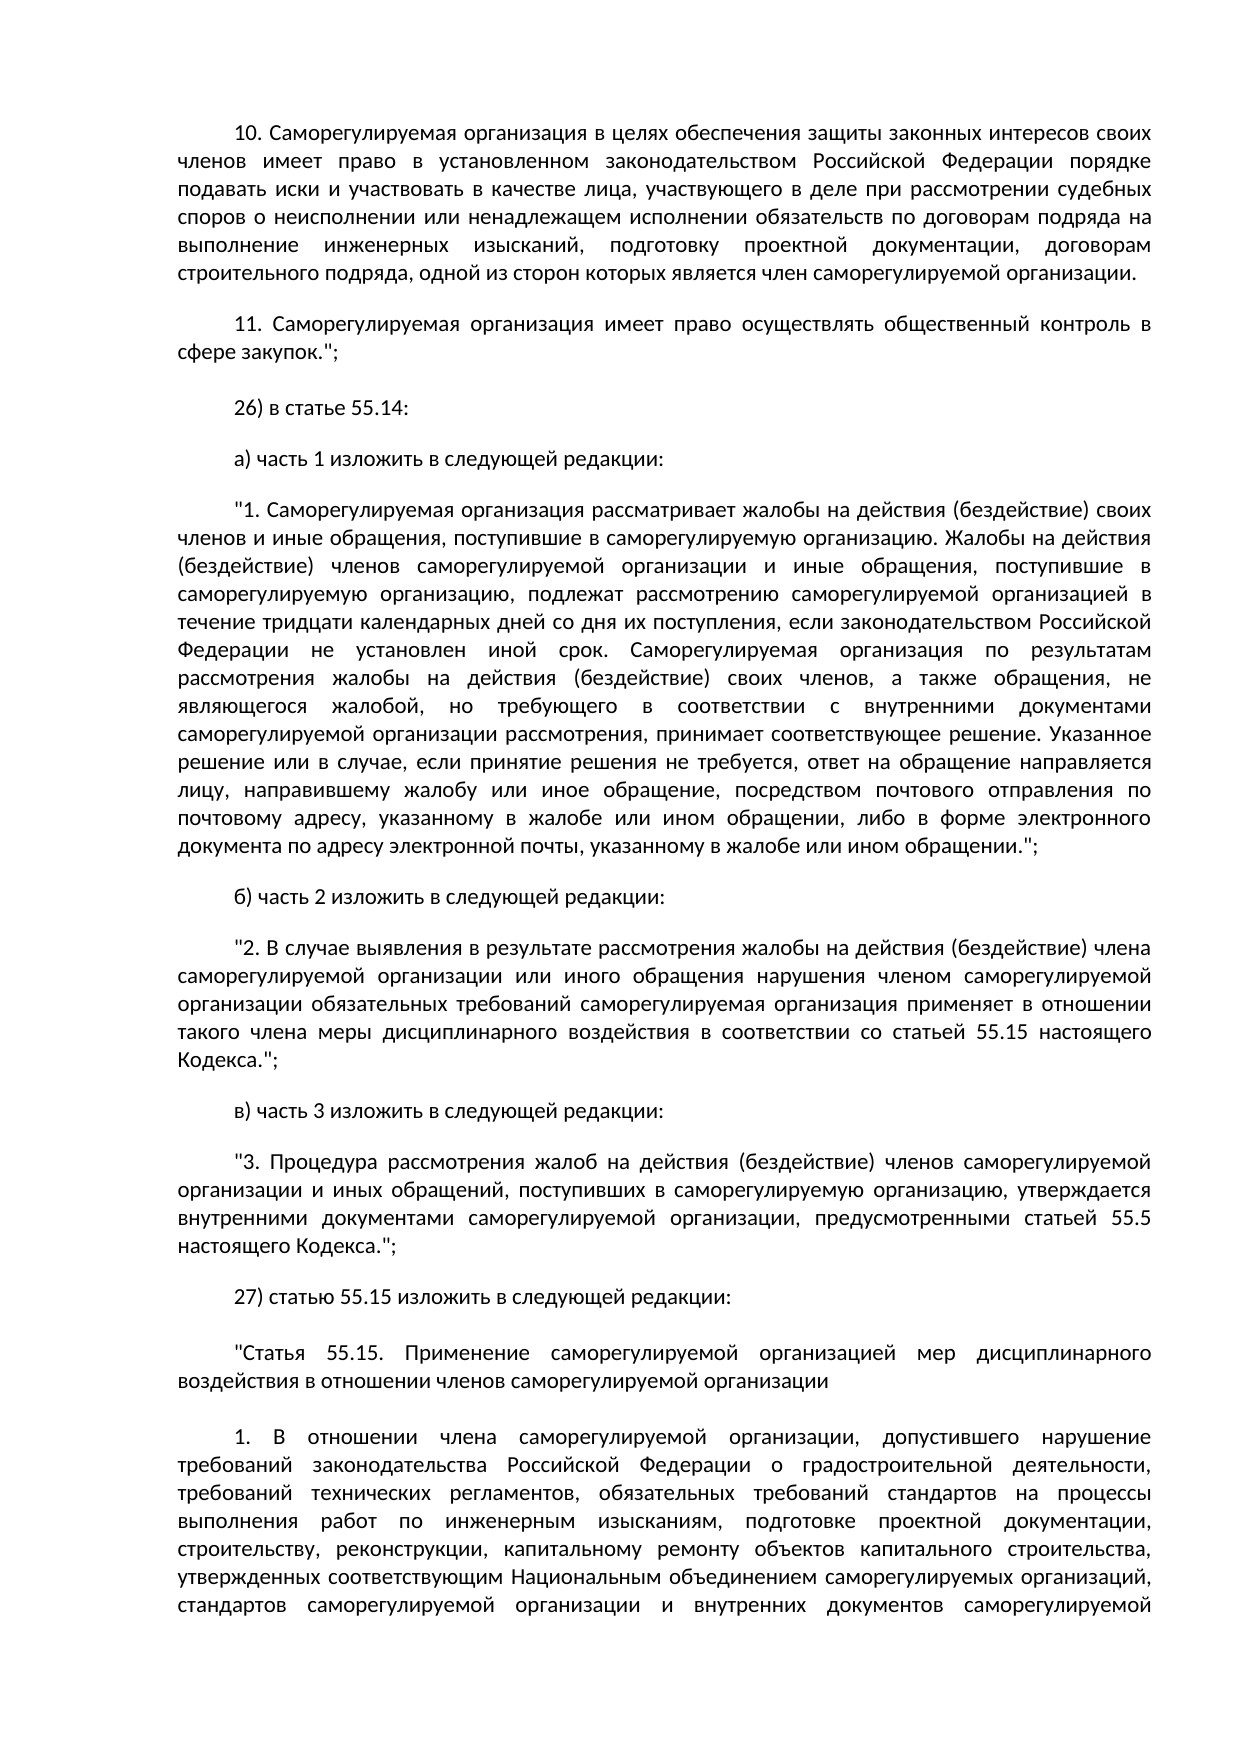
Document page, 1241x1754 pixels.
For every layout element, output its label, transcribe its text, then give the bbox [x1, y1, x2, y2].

text "1. Саморегулируемая организация рассматривает жалобы на действия (бездействие) своих членов и иные обращения, поступившие в саморегулируемую организацию. Жалобы на действия (бездействие) членов саморегулируемой организации и иные обращения, поступившие в саморегулируемую организацию, подлежат рассмотрению саморегулируемой организацией в течение тридцати календарных дней со дня их поступления, если законодательством Российской Федерации не установлен иной срок. Саморегулируемая организация по результатам рассмотрения жалобы на действия (бездействие) своих членов, а также обращения, не являющегося жалобой, но требующего в соответствии с внутренними документами саморегулируемой организации рассмотрения, принимает соответствующее решение. Указанное решение или в случае, если принятие решения не требуется, ответ на обращение направляется лицу, направившему жалобу или иное обращение, посредством почтового отправления по почтовому адресу, указанному в жалобе или ином обращении, либо в форме электронного документа по адресу электронной почты, указанному в жалобе или ином обращении."; [177, 495, 1152, 859]
text в) часть 3 изложить в следующей редакции: [177, 1096, 1152, 1124]
text "3. Процедура рассмотрения жалоб на действия (бездействие) членов саморегулируемой организации и иных обращений, поступивших в саморегулируемую организацию, утверждается внутренними документами саморегулируемой организации, предусмотренными статьей 55.5 настоящего Кодекса."; [177, 1147, 1152, 1259]
text а) часть 1 изложить в следующей редакции: [177, 444, 1152, 472]
text 10. Саморегулируемая организация в целях обеспечения защиты законных интересов своих членов имеет право в установленном законодательством Российской Федерации порядке подавать иски и участвовать в качестве лица, участвующего в деле при рассмотрении судебных споров о неисполнении или ненадлежащем исполнении обязательств по договорам подряда на выполнение инженерных изысканий, подготовку проектной документации, договорам строительного подряда, одной из сторон которых является член саморегулируемой организации. [177, 118, 1152, 286]
text "Статья 55.15. Применение саморегулируемой организацией мер дисциплинарного воздействия в отношении членов саморегулируемой организации [177, 1338, 1152, 1394]
text б) часть 2 изложить в следующей редакции: [177, 882, 1152, 910]
text 11. Саморегулируемая организация имеет право осуществлять общественный контроль в сфере закупок."; [177, 309, 1152, 365]
text 27) статью 55.15 изложить в следующей редакции: [177, 1282, 1152, 1310]
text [177, 1422, 1152, 1618]
text "2. В случае выявления в результате рассмотрения жалобы на действия (бездействие) члена саморегулируемой организации или иного обращения нарушения членом саморегулируемой организации обязательных требований саморегулируемая организация применяет в отношении такого члена меры дисциплинарного воздействия в соответствии со статьей 55.15 настоящего Кодекса."; [177, 933, 1152, 1073]
text 26) в статье 55.14: [177, 393, 1152, 421]
